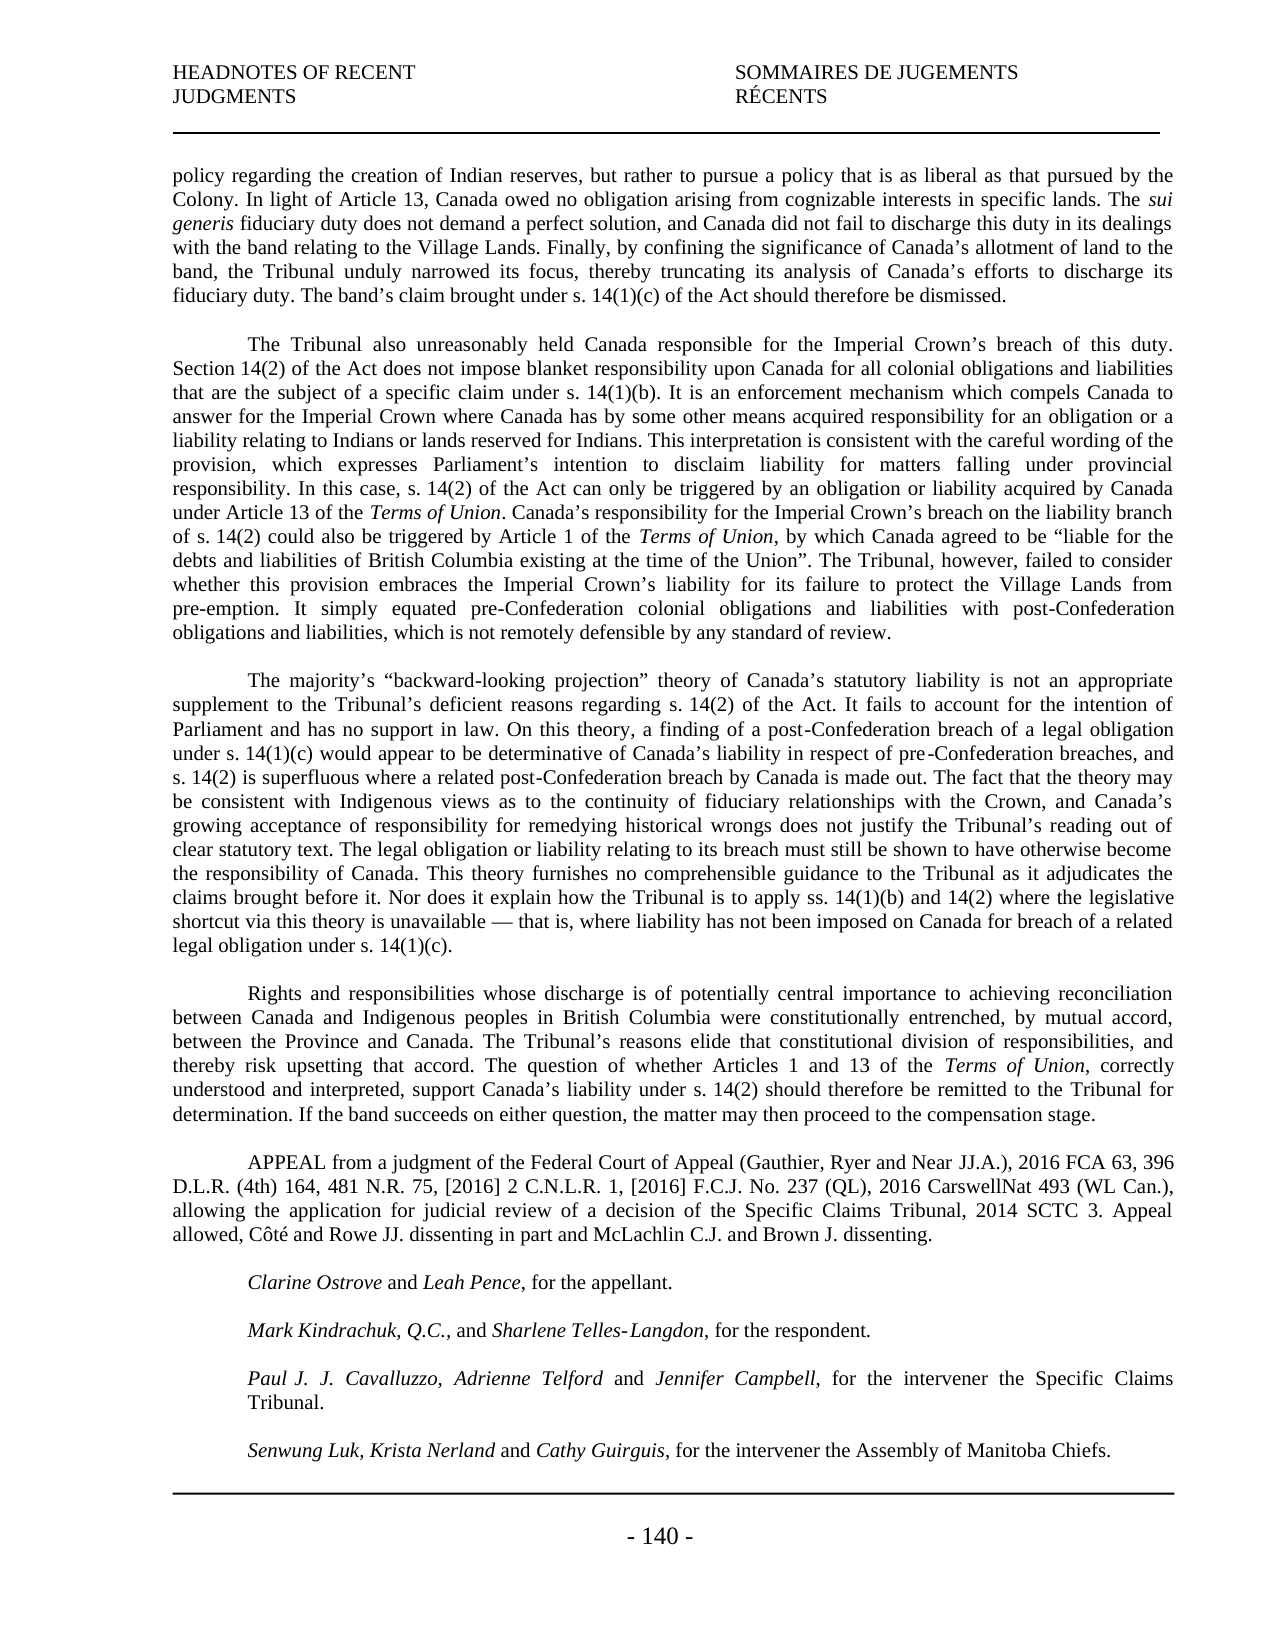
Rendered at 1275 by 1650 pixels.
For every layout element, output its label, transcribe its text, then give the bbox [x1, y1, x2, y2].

text Senwung Luk, Krista Nerland and Cathy Guirguis, for the intervener the Assembly of Manitoba Chiefs. [247, 1438, 1174, 1462]
text Mark Kindrachuk, Q.C., and Sharlene Telles-Langdon, for the respondent. [172, 1318, 1174, 1342]
text Rights and responsibilities whose discharge is of potentially central importance to achieving reconciliation between Canada and Indigenous peoples in British Columbia were constitutionally entrenched, by mutual accord, between the Province and Canada. The Tribunal’s reasons elide that constitutional division of responsibilities, and thereby risk upsetting that accord. The question of whether Articles 1 and 13 of the Terms of Union, correctly understood and interpreted, support Canada’s liability under s. 14(2) should therefore be remitted to the Tribunal for determination. If the band succeeds on either question, the matter may then proceed to the compensation stage. [172, 981, 1174, 1126]
text The majority’s “backward-looking projection” theory of Canada’s statutory liability is not an appropriate supplement to the Tribunal’s deficient reasons regarding s. 14(2) of the Act. It fails to account for the intention of Parliament and has no support in law. On this theory, a finding of a post-Confederation breach of a legal obligation under s. 14(1)(c) would appear to be determinative of Canada’s liability in respect of pre-Confederation breaches, and s. 14(2) is superfluous where a related post-Confederation breach by Canada is made out. The fact that the theory may be consistent with Indigenous views as to the continuity of fiduciary relationships with the Crown, and Canada’s growing acceptance of responsibility for remedying historical wrongs does not justify the Tribunal’s reading out of clear statutory text. The legal obligation or liability relating to its breach must still be shown to have otherwise become the responsibility of Canada. This theory furnishes no comprehensible guidance to the Tribunal as it adjudicates the claims brought before it. Nor does it explain how the Tribunal is to apply ss. 14(1)(b) and 14(2) where the legislative shortcut via this theory is unavailable — that is, where liability has not been imposed on Canada for breach of a related legal obligation under s. 14(1)(c). [172, 668, 1174, 957]
text Paul J. J. Cavalluzzo, Adrienne Telford and Jennifer Campbell, for the intervener the Specific Claims Tribunal. [247, 1366, 1174, 1414]
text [172, 163, 1174, 307]
text The Tribunal also unreasonably held Canada responsible for the Imperial Crown’s breach of this duty. Section 14(2) of the Act does not impose blanket responsibility upon Canada for all colonial obligations and liabilities that are the subject of a specific claim under s. 14(1)(b). It is an enforcement mechanism which compels Canada to answer for the Imperial Crown where Canada has by some other means acquired responsibility for an obligation or a liability relating to Indians or lands reserved for Indians. This interpretation is consistent with the careful wording of the provision, which expresses Parliament’s intention to disclaim liability for matters falling under provincial responsibility. In this case, s. 14(2) of the Act can only be triggered by an obligation or liability acquired by Canada under Article 13 of the Terms of Union. Canada’s responsibility for the Imperial Crown’s breach on the liability branch of s. 14(2) could also be triggered by Article 1 of the Terms of Union, by which Canada agreed to be “liable for the debts and liabilities of British Columbia existing at the time of the Union”. The Tribunal, however, failed to consider whether this provision embraces the Imperial Crown’s liability for its failure to protect the Village Lands from pre-emption. It simply equated pre-Confederation colonial obligations and liabilities with post-Confederation obligations and liabilities, which is not remotely defensible by any standard of review. [172, 331, 1174, 644]
text APPEAL from a judgment of the Federal Court of Appeal (Gauthier, Ryer and Near JJ.A.), 2016 FCA 63, 396 D.L.R. (4th) 164, 481 N.R. 75, [2016] 2 C.N.L.R. 1, [2016] F.C.J. No. 237 (QL), 2016 CarswellNat 493 (WL Can.), allowing the application for judicial review of a decision of the Specific Claims Tribunal, 2014 SCTC 3. Appeal allowed, Côté and Rowe JJ. dissenting in part and McLachlin C.J. and Brown J. dissenting. [172, 1149, 1174, 1246]
text Clarine Ostrove and Leah Pence, for the appellant. [172, 1270, 1174, 1294]
